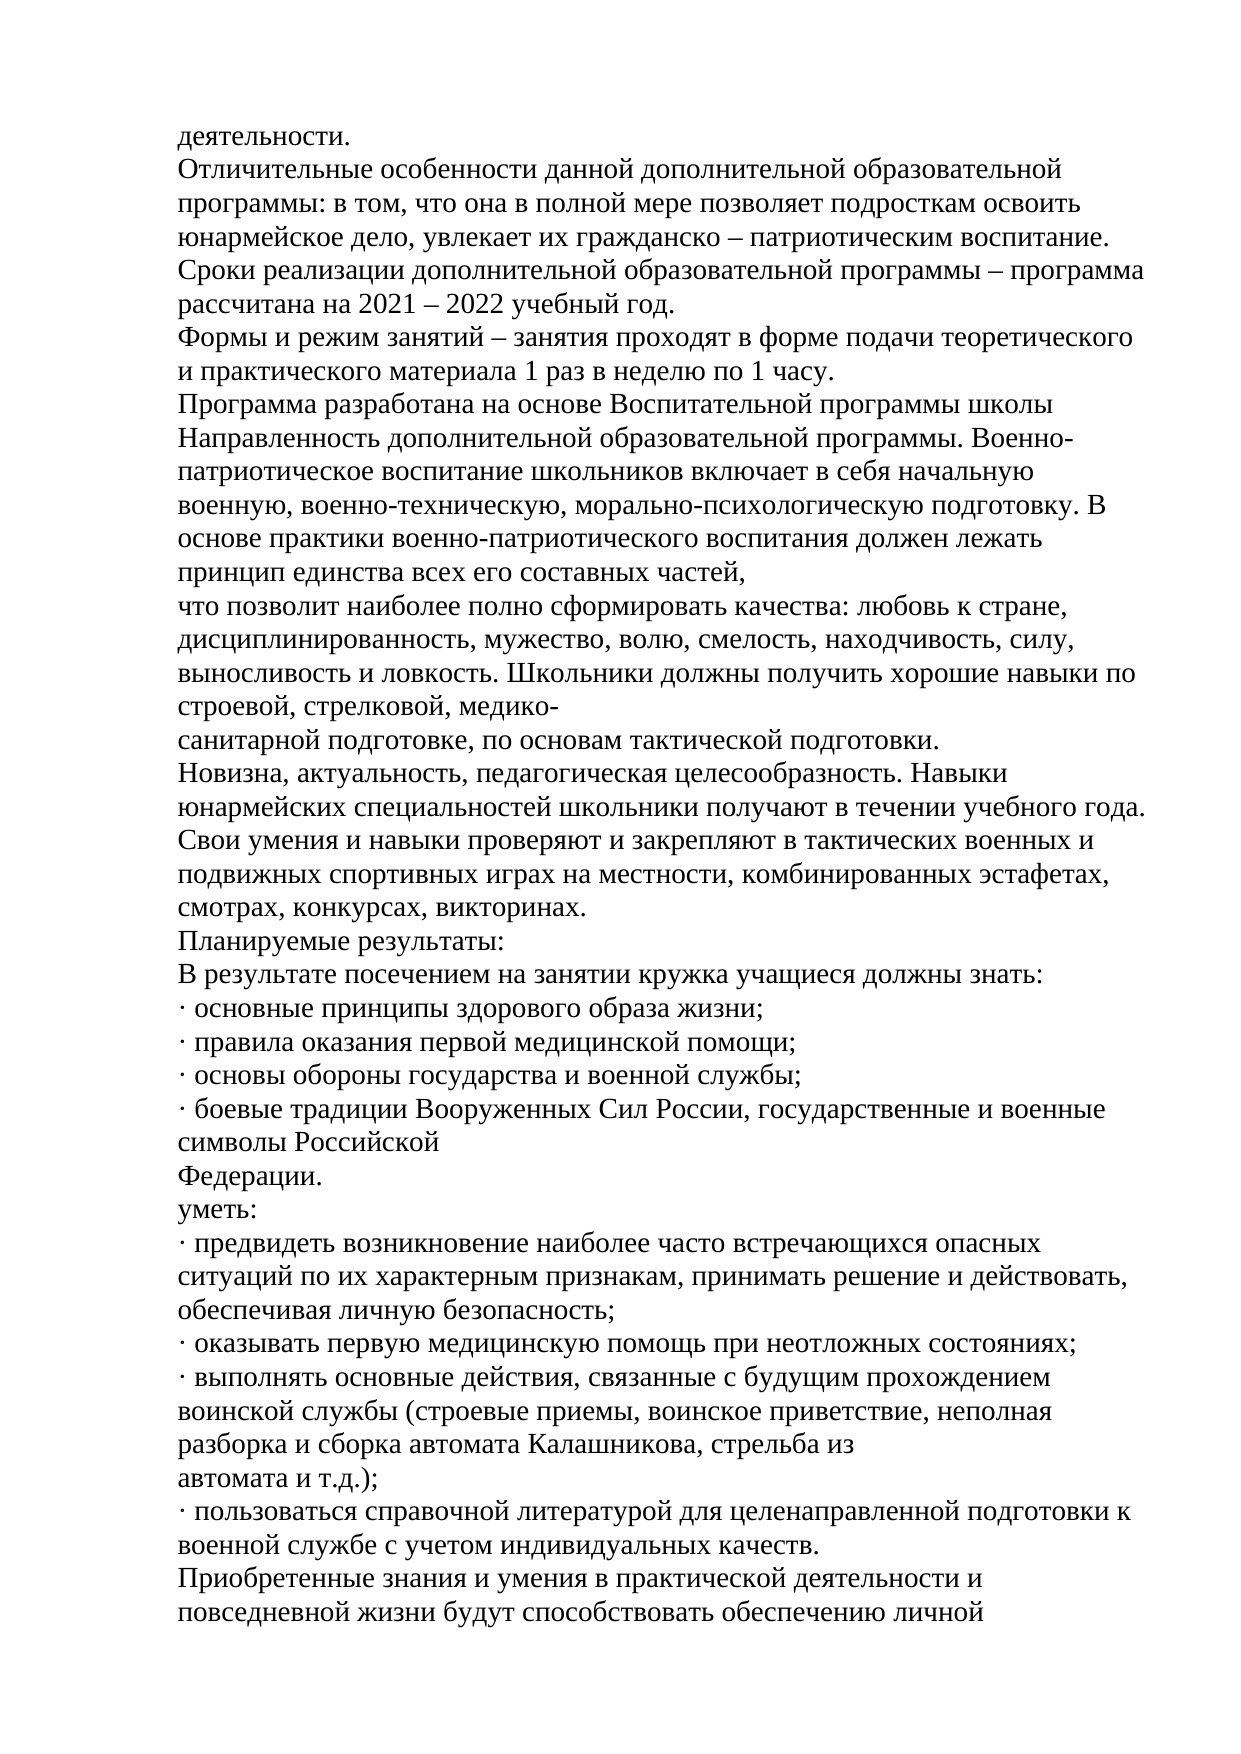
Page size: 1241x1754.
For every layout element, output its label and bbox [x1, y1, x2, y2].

text [177, 1191, 1152, 1627]
text [177, 118, 1152, 1191]
